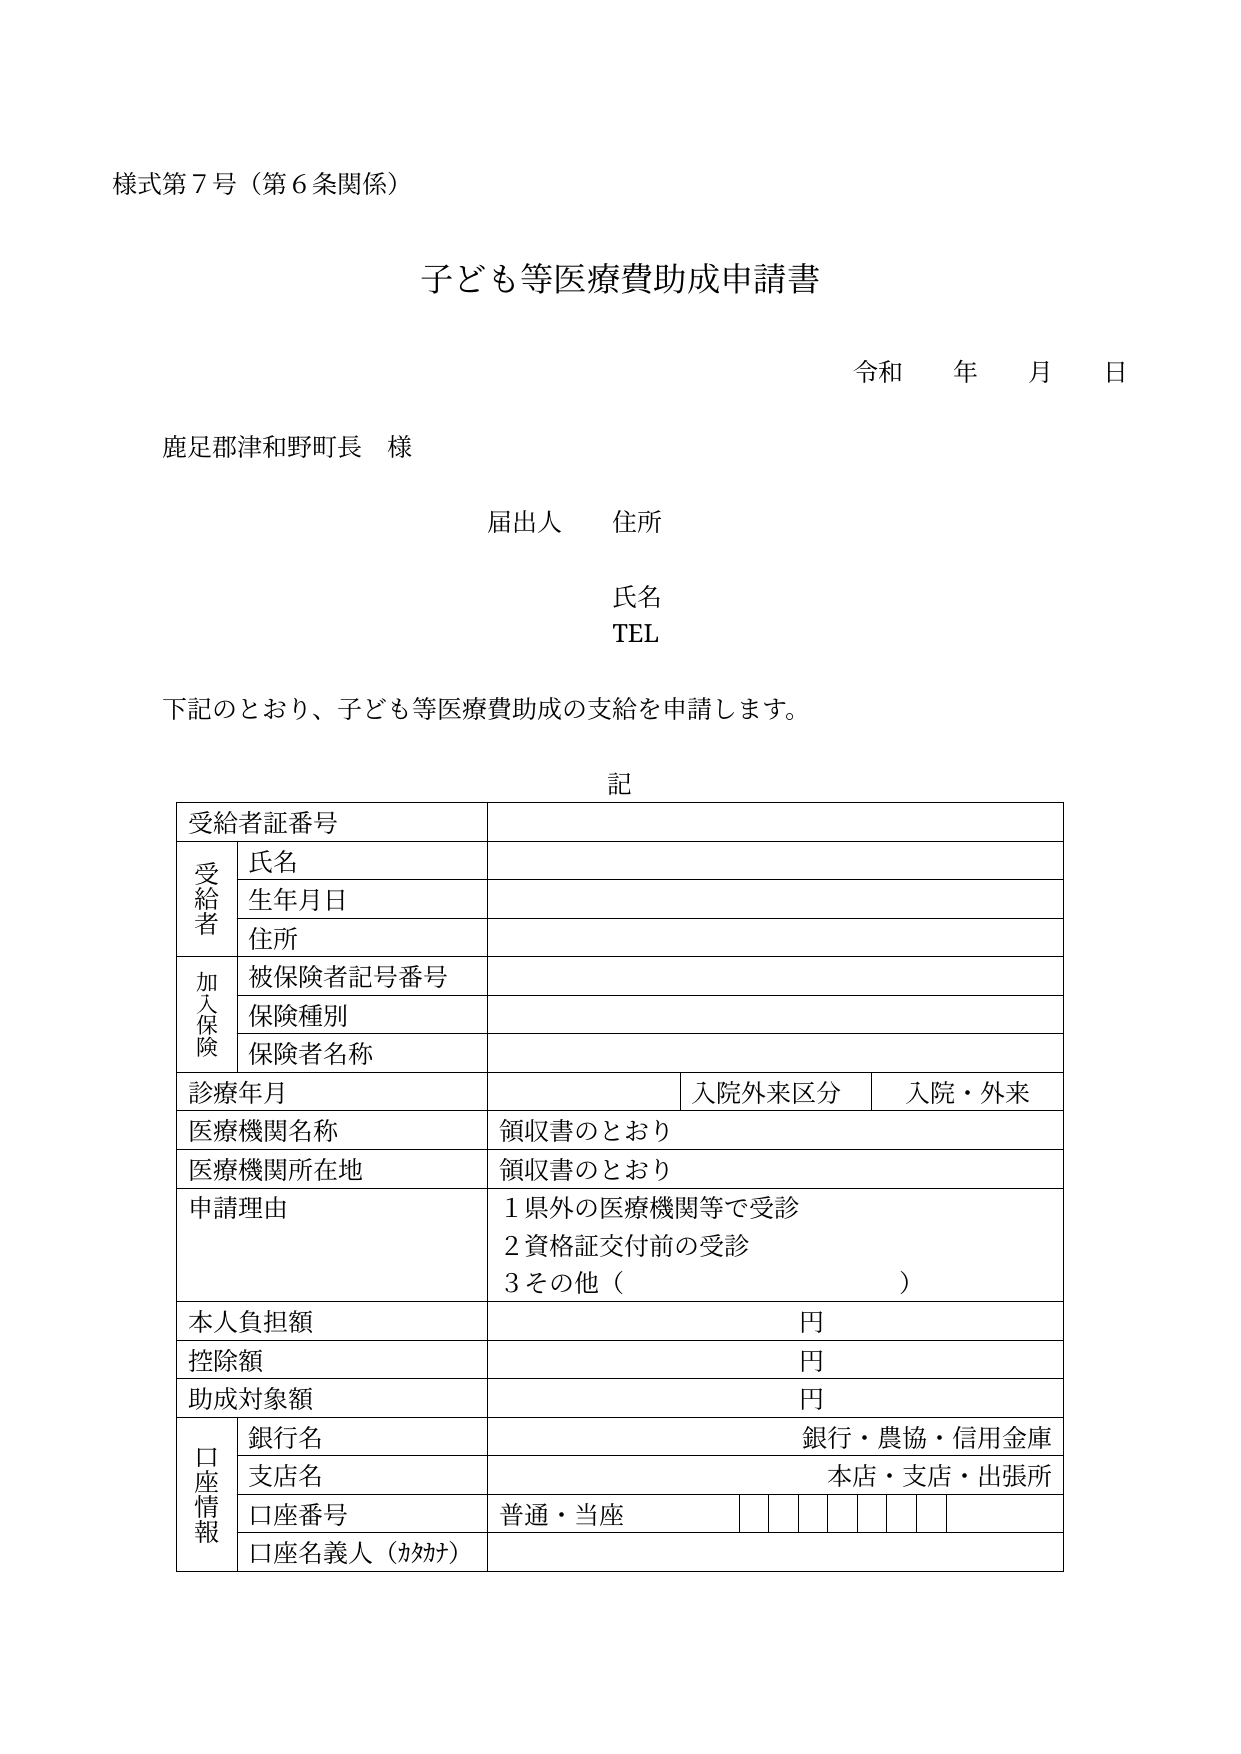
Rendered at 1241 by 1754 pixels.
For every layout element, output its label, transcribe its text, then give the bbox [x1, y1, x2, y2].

table_cell 保険者名称 [238, 1034, 487, 1072]
table_cell [488, 1533, 1063, 1571]
text 下記のとおり、子ども等医療費助成の支給を申請します。 [112, 689, 1128, 727]
text TEL [112, 614, 1128, 652]
table_cell 医療機関所在地 [177, 1150, 487, 1187]
text 様式第７号（第６条関係） [112, 164, 1128, 202]
table_cell 支店名 [238, 1456, 487, 1494]
table_cell [858, 1495, 886, 1532]
table_cell [769, 1495, 798, 1532]
table_cell [488, 957, 1063, 995]
table_cell 生年月日 [238, 880, 487, 918]
table_cell 入院外来区分 [681, 1073, 871, 1110]
table_cell 医療機関名称 [177, 1111, 487, 1149]
table_cell 受給者 [177, 842, 237, 956]
table_cell 助成対象額 [177, 1379, 487, 1417]
table_cell 保険種別 [238, 996, 487, 1033]
table_cell 円 [488, 1302, 1063, 1339]
table_cell 口座番号 [238, 1495, 487, 1532]
table_cell [828, 1495, 857, 1532]
text 令和 年 月 日 [112, 352, 1128, 389]
table_cell 銀行名 [238, 1418, 487, 1455]
table_cell 被保険者記号番号 [238, 957, 487, 995]
table_cell [917, 1495, 946, 1532]
table_cell [740, 1495, 768, 1532]
text 氏名 [112, 577, 1128, 614]
table_cell 控除額 [177, 1341, 487, 1378]
table_cell 本人負担額 [177, 1302, 487, 1339]
table_cell 加入保険 [177, 957, 237, 1072]
text 子ども等医療費助成申請書 [112, 239, 1128, 314]
table_cell 銀行・農協・信用金庫 [488, 1418, 1063, 1455]
table_cell [488, 996, 1063, 1033]
subtitle 記 [112, 764, 1128, 802]
table_cell [488, 842, 1063, 879]
table_cell 領収書のとおり [488, 1111, 1063, 1149]
table_cell 領収書のとおり [488, 1150, 1063, 1187]
table_header 受給者証番号 [177, 803, 487, 841]
table_cell [488, 1034, 1063, 1072]
table_cell [799, 1495, 827, 1532]
table_cell 円 [488, 1379, 1063, 1417]
table_cell 口座名義人（ｶﾀｶﾅ） [238, 1533, 487, 1571]
table_cell 入院・外来 [872, 1073, 1063, 1110]
table_cell 診療年月 [177, 1073, 487, 1110]
table_cell [887, 1495, 916, 1532]
text 届出人 住所 [112, 502, 1128, 539]
table_cell [488, 919, 1063, 956]
table_cell 本店・支店・出張所 [488, 1456, 1063, 1494]
table_cell 住所 [238, 919, 487, 956]
table_cell 口座情報 [177, 1418, 237, 1571]
table_cell 申請理由 [177, 1189, 487, 1301]
table_cell [947, 1495, 1063, 1532]
table_header [488, 803, 1063, 841]
table_cell 普通・当座 [488, 1495, 739, 1532]
text 鹿足郡津和野町長 様 [112, 427, 1128, 464]
table_cell [488, 1073, 680, 1110]
table_cell １県外の医療機関等で受診 ２資格証交付前の受診 ３その他（ ） [488, 1189, 1063, 1301]
table_cell 氏名 [238, 842, 487, 879]
table_cell [488, 880, 1063, 918]
table_cell 円 [488, 1341, 1063, 1378]
